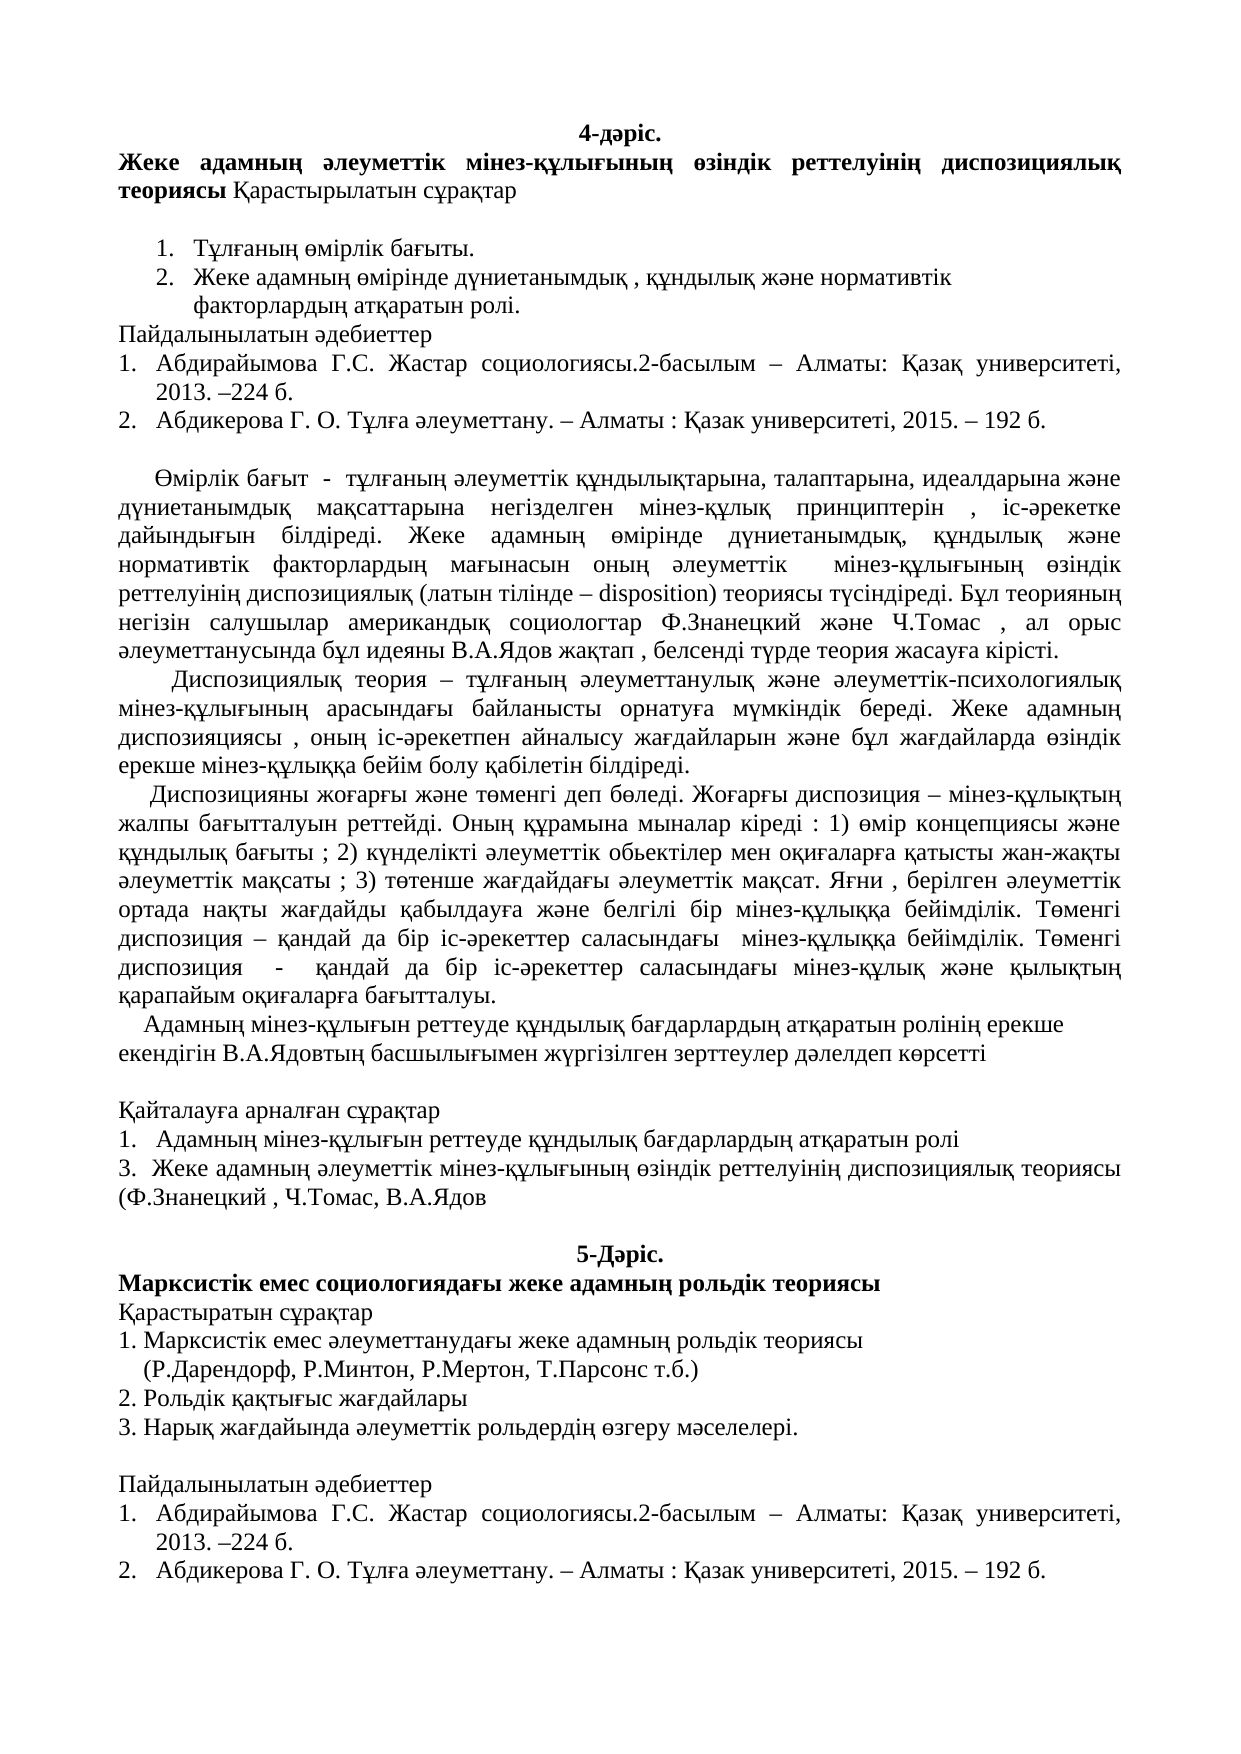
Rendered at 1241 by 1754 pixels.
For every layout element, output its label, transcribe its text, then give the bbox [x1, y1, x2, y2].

text Диспозицияны жоғарғы және төменгі деп бөледі. Жоғарғы диспозиция – мінез-құлықтың жалпы бағытталуын реттейді. Оның құрамына мыналар кіреді : 1) өмір концепциясы және құндылық бағыты ; 2) күнделікті әлеуметтік обьектілер мен оқиғаларға қатысты жан-жақты әлеуметтік мақсаты ; 3) төтенше жағдайдағы әлеуметтік мақсат. Яғни , берілген әлеуметтік ортада нақты жағдайды қабылдауға және белгілі бір мінез-құлыққа бейімділік. Төменгі диспозиция – қандай да бір іс-әрекеттер саласындағы мінез-құлыққа бейімділік. Төменгі диспозиция - қандай да бір іс-әрекеттер саласындағы мінез-құлық және қылықтың қарапайым оқиғаларға бағытталуы. [118, 779, 1122, 1009]
text Марксистік емес социологиядағы жеке адамның рольдік теориясы [118, 1268, 1122, 1297]
title 4-дәріс. [118, 118, 1122, 147]
text 1. Марксистік емес әлеуметтанудағы жеке адамның рольдік теориясы [118, 1326, 1122, 1354]
text 3. Жеке адамның әлеуметтік мінез-құлығының өзіндік реттелуінің диспозициялық теориясы (Ф.Знанецкий , Ч.Томас, В.А.Ядов [118, 1153, 1122, 1211]
text Пайдалынылатын әдебиеттер [118, 1469, 1122, 1498]
text Диспозициялық теория – тұлғаның әлеуметтанулық және әлеуметтік-психологиялық мінез-құлығының арасындағы байланысты орнатуға мүмкіндік береді. Жеке адамның диспозияциясы , оның іс-әрекетпен айналысу жағдайларын және бұл жағдайларда өзіндік ерекше мінез-құлыққа бейім болу қабілетін білдіреді. [118, 664, 1122, 779]
text 5-Дәріс. [118, 1239, 1122, 1268]
list Абдирайымова Г.С. Жастар социологиясы.2-басылым – Алматы: Қазақ университеті, 2013. –224 б. [118, 348, 1122, 406]
subtitle Адамның мінез-құлығын реттеуде құндылық бағдарлардың атқаратын ролінің ерекше екендігін В.А.Ядовтың басшылығымен жүргізілген зерттеулер дәлелдеп көрсетті [118, 1009, 1122, 1067]
list Тұлғаның өмірлік бағыты. [156, 233, 1122, 262]
list Абдикерова Г. О. Тұлға әлеуметтану. – Алматы : Қазак университеті, 2015. – 192 б. [118, 406, 1122, 434]
list Адамның мінез-құлығын реттеуде құндылық бағдарлардың атқаратын ролі [118, 1124, 1122, 1153]
text Қарастыратын сұрақтар [118, 1297, 1122, 1326]
subtitle Қайталауға арналған сұрақтар [118, 1096, 1122, 1124]
list Абдикерова Г. О. Тұлға әлеуметтану. – Алматы : Қазак университеті, 2015. – 192 б. [118, 1556, 1122, 1584]
list Жеке адамның өмірінде дүниетанымдық , құндылық және нормативтік [156, 262, 1122, 291]
list факторлардың атқаратын ролі. [193, 291, 1122, 319]
text Жеке адамның әлеуметтік мінез-құлығының өзіндік реттелуінің диспозициялық теориясы Қарастырылатын сұрақтар [118, 147, 1122, 204]
list Абдирайымова Г.С. Жастар социологиясы.2-басылым – Алматы: Қазақ университеті, 2013. –224 б. [118, 1498, 1122, 1556]
text (Р.Дарендорф, Р.Минтон, Р.Мертон, Т.Парсонс т.б.) [118, 1354, 1122, 1383]
text Өмірлік бағыт - тұлғаның әлеуметтік құндылықтарына, талаптарына, идеалдарына және дүниетанымдық мақсаттарына негізделген мінез-құлық принциптерін , іс-әрекетке дайындығын білдіреді. Жеке адамның өмірінде дүниетанымдық, құндылық және нормативтік факторлардың мағынасын оның әлеуметтік мінез-құлығының өзіндік реттелуінің диспозициялық (латын тілінде – disposition) теориясы түсіндіреді. Бұл теорияның негізін салушылар американдық социологтар Ф.Знанецкий және Ч.Томас , ал орыс әлеуметтанусында бұл идеяны В.А.Ядов жақтап , белсенді түрде теория жасауға кірісті. [118, 463, 1122, 664]
text 2. Рольдік қақтығыс жағдайлары [118, 1383, 1122, 1412]
text 3. Нарық жағдайында әлеуметтік рольдердің өзгеру мәселелері. [118, 1412, 1122, 1441]
text Пайдалынылатын әдебиеттер [118, 319, 1122, 348]
